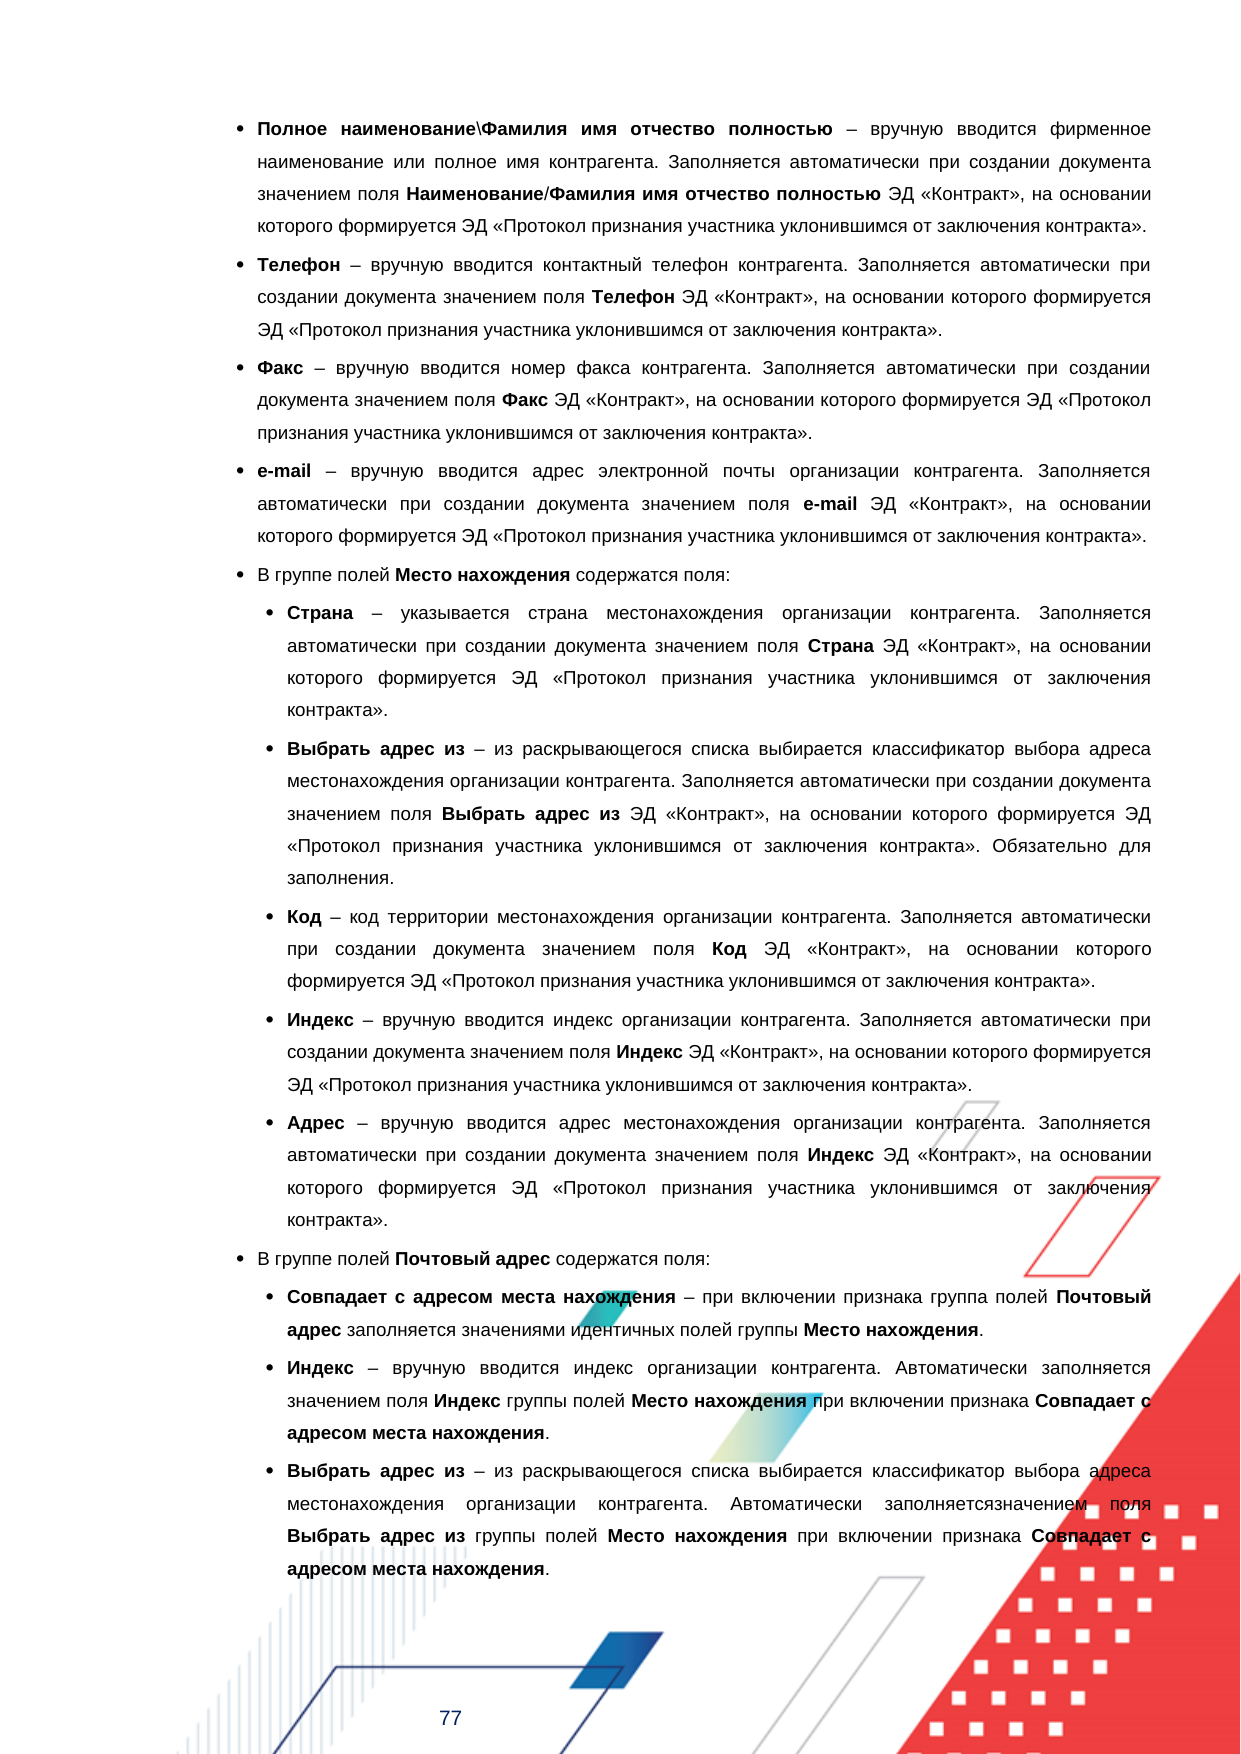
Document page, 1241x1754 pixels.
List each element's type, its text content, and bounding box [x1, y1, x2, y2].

list Индекс – вручную вводится индекс организации контрагента. Автоматически заполняется значением поля Индекс группы полей Место нахождения при включении признака Совпадает с адресом места нахождения. [266, 1357, 1152, 1443]
list В группе полей Место нахождения содержатся поля: [237, 563, 1152, 585]
list Индекс – вручную вводится индекс организации контрагента. Заполняется автоматически при создании документа значением поля Индекс ЭД «Контракт», на основании которого формируется ЭД «Протокол признания участника уклонившимся от заключения контракта». [266, 1009, 1152, 1095]
list Выбрать адрес из – из раскрывающегося списка выбирается классификатор выбора адреса местонахождения организации контрагента. Заполняется автоматически при создании документа значением поля Выбрать адрес из ЭД «Контракт», на основании которого формируется ЭД «Протокол признания участника уклонившимся от заключения контракта». Обязательно для заполнения. [266, 738, 1152, 888]
list e-mail – вручную вводится адрес электронной почты организации контрагента. Заполняется автоматически при создании документа значением поля e-mail ЭД «Контракт», на основании которого формируется ЭД «Протокол признания участника уклонившимся от заключения контракта». [237, 460, 1152, 546]
list Выбрать адрес из – из раскрывающегося списка выбирается классификатор выбора адреса местонахождения организации контрагента. Автоматически заполняетсязначением поля Выбрать адрес из группы полей Место нахождения при включении признака Совпадает с адресом места нахождения. [266, 1460, 1152, 1579]
list Телефон – вручную вводится контактный телефон контрагента. Заполняется автоматически при создании документа значением поля Телефон ЭД «Контракт», на основании которого формируется ЭД «Протокол признания участника уклонившимся от заключения контракта». [237, 254, 1152, 340]
list Адрес – вручную вводится адрес местонахождения организации контрагента. Заполняется автоматически при создании документа значением поля Индекс ЭД «Контракт», на основании которого формируется ЭД «Протокол признания участника уклонившимся от заключения контракта». [266, 1112, 1152, 1230]
list Совпадает с адресом места нахождения – при включении признака группа полей Почтовый адрес заполняется значениями идентичных полей группы Место нахождения. [266, 1286, 1152, 1340]
picture [0, 0, 1241, 1754]
list Страна – указывается страна местонахождения организации контрагента. Заполняется автоматически при создании документа значением поля Страна ЭД «Контракт», на основании которого формируется ЭД «Протокол признания участника уклонившимся от заключения контракта». [266, 602, 1152, 721]
list В группе полей Почтовый адрес содержатся поля: [237, 1247, 1152, 1269]
list Факс – вручную вводится номер факса контрагента. Заполняется автоматически при создании документа значением поля Факс ЭД «Контракт», на основании которого формируется ЭД «Протокол признания участника уклонившимся от заключения контракта». [237, 357, 1152, 443]
list Код – код территории местонахождения организации контрагента. Заполняется автоматически при создании документа значением поля Код ЭД «Контракт», на основании которого формируется ЭД «Протокол признания участника уклонившимся от заключения контракта». [266, 905, 1152, 992]
list Полное наименование\Фамилия имя отчество полностью – вручную вводится фирменное наименование или полное имя контрагента. Заполняется автоматически при создании документа значением поля Наименование/Фамилия имя отчество полностью ЭД «Контракт», на основании которого формируется ЭД «Протокол признания участника уклонившимся от заключения контракта». [237, 118, 1152, 237]
